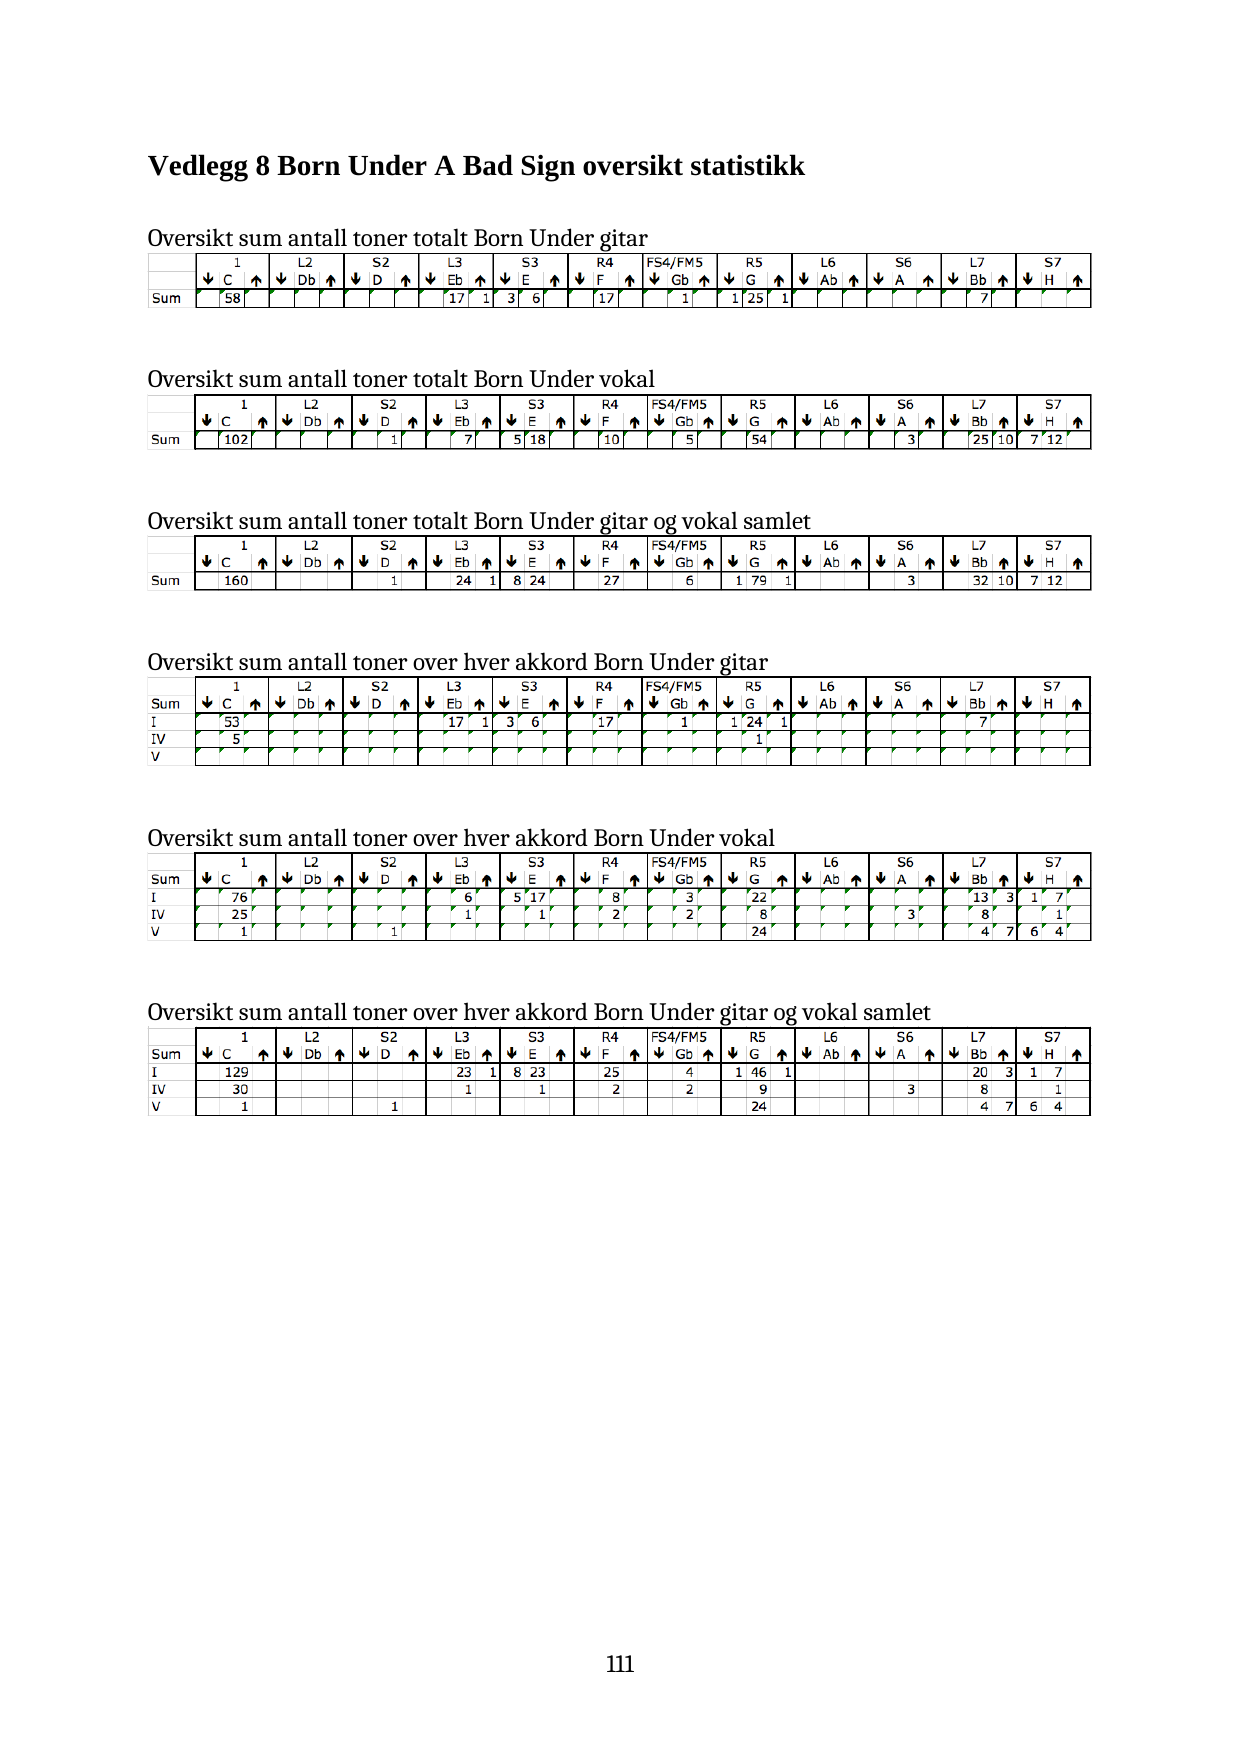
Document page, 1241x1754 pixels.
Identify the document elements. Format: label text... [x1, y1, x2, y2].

text Oversikt sum antall toner over hver akkord Born Under gitar og vokal samlet [148, 998, 1093, 1027]
text Oversikt sum antall toner totalt Born Under gitar og vokal samlet [148, 507, 1093, 536]
picture [147, 676, 1092, 766]
picture [147, 1026, 1092, 1116]
picture [147, 852, 1092, 941]
picture [147, 535, 1092, 591]
picture [147, 394, 1092, 450]
subtitle Vedlegg 8 Born Under A Bad Sign oversikt statistikk [148, 148, 1093, 181]
text Oversikt sum antall toner totalt Born Under vokal [148, 365, 1093, 394]
text Oversikt sum antall toner totalt Born Under gitar [148, 224, 1093, 253]
text Oversikt sum antall toner over hver akkord Born Under vokal [148, 823, 1093, 852]
text Oversikt sum antall toner over hver akkord Born Under gitar [148, 648, 1093, 677]
picture [147, 253, 1092, 308]
